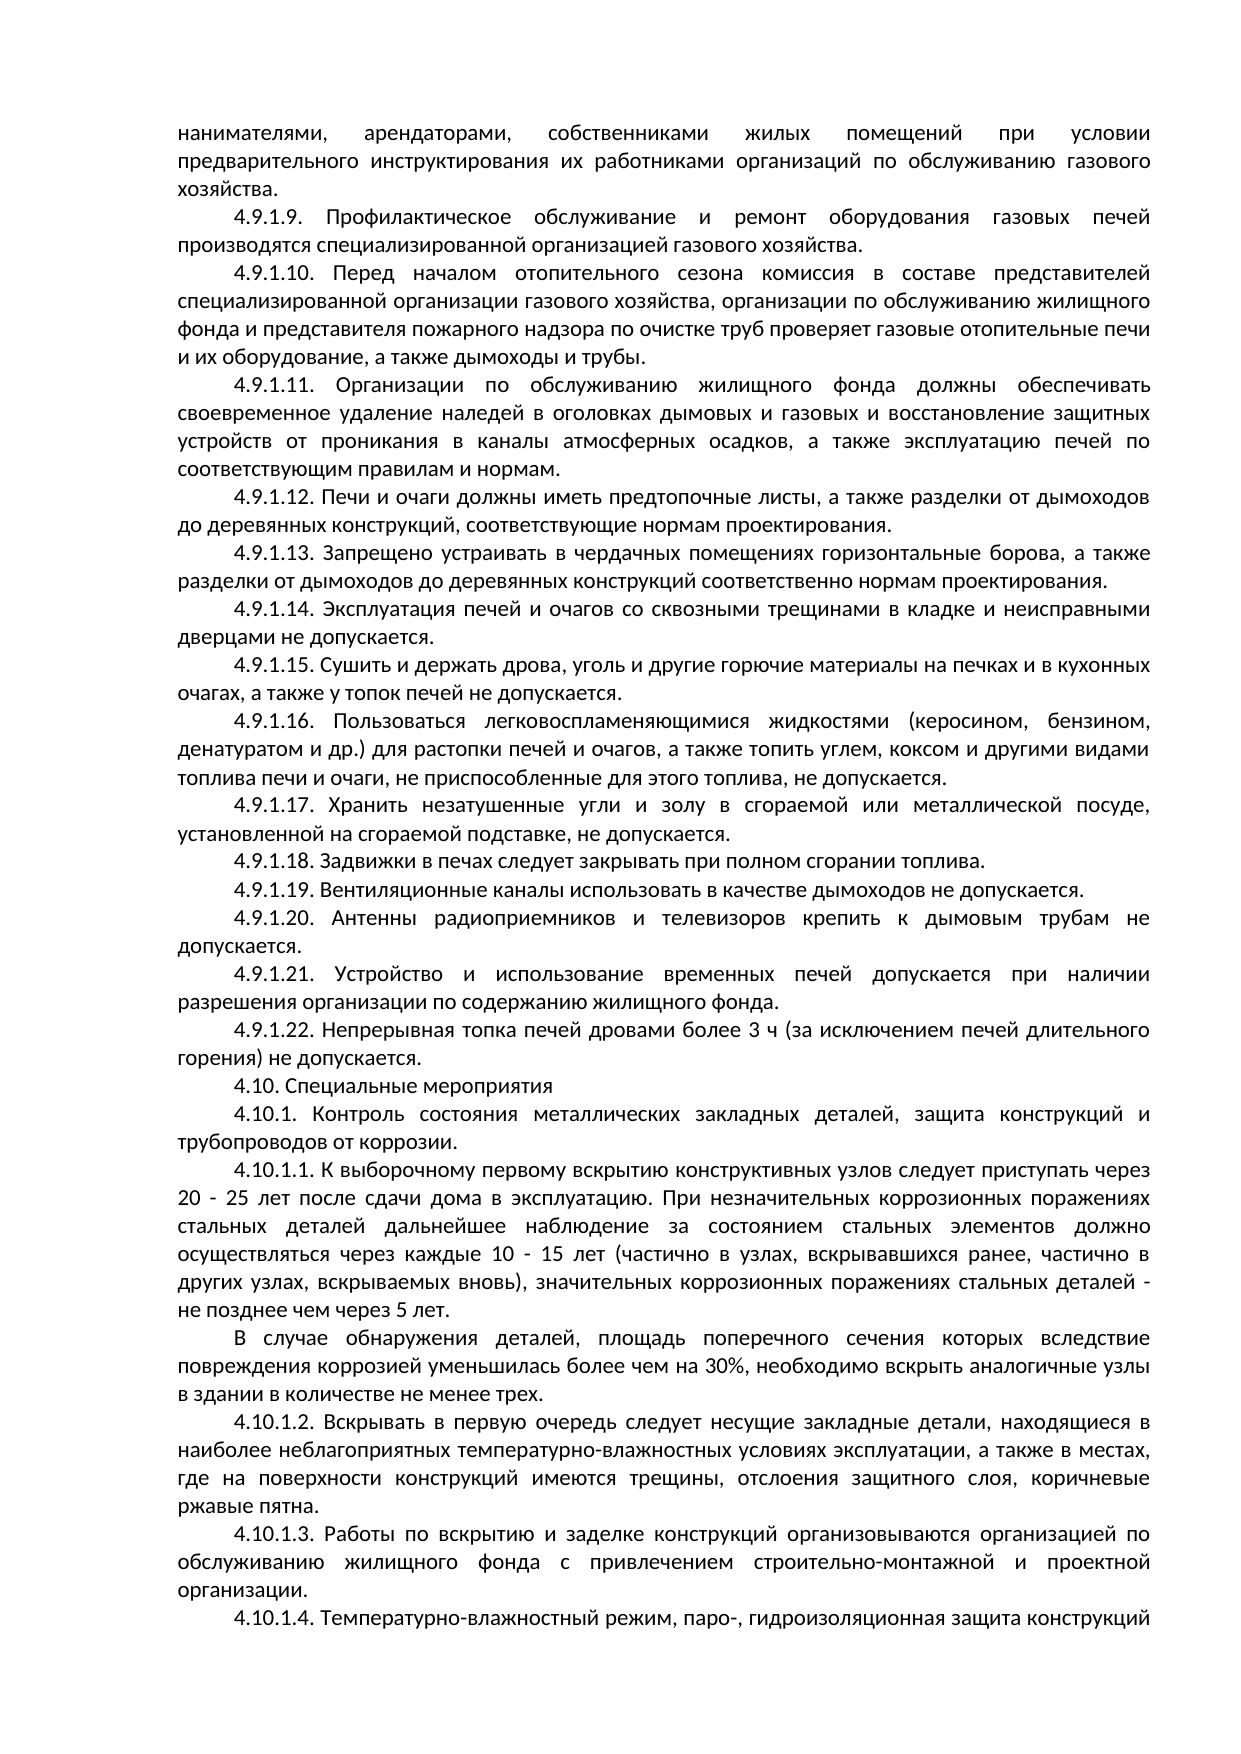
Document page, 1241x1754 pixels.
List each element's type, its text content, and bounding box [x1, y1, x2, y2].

text 4.10. Специальные мероприятия [177, 1071, 1152, 1099]
text 4.9.1.20. Антенны радиоприемников и телевизоров крепить к дымовым трубам не допускается. [177, 903, 1152, 959]
text 4.10.1.2. Вскрывать в первую очередь следует несущие закладные детали, находящиеся в наиболее неблагоприятных температурно-влажностных условиях эксплуатации, а также в местах, где на поверхности конструкций имеются трещины, отслоения защитного слоя, коричневые ржавые пятна. [177, 1407, 1152, 1519]
text 4.9.1.18. Задвижки в печах следует закрывать при полном сгорании топлива. [177, 847, 1152, 875]
text 4.10.1.3. Работы по вскрытию и заделке конструкций организовываются организацией по обслуживанию жилищного фонда с привлечением строительно-монтажной и проектной организации. [177, 1519, 1152, 1603]
text 4.9.1.19. Вентиляционные каналы использовать в качестве дымоходов не допускается. [177, 875, 1152, 903]
text 4.9.1.11. Организации по обслуживанию жилищного фонда должны обеспечивать своевременное удаление наледей в оголовках дымовых и газовых и восстановление защитных устройств от проникания в каналы атмосферных осадков, а также эксплуатацию печей по соответствующим правилам и нормам. [177, 370, 1152, 482]
text 4.9.1.12. Печи и очаги должны иметь предтопочные листы, а также разделки от дымоходов до деревянных конструкций, соответствующие нормам проектирования. [177, 482, 1152, 538]
text 4.10.1.1. К выборочному первому вскрытию конструктивных узлов следует приступать через 20 - 25 лет после сдачи дома в эксплуатацию. При незначительных коррозионных поражениях стальных деталей дальнейшее наблюдение за состоянием стальных элементов должно осуществляться через каждые 10 - 15 лет (частично в узлах, вскрывавшихся ранее, частично в других узлах, вскрываемых вновь), значительных коррозионных поражениях стальных деталей - не позднее чем через 5 лет. [177, 1155, 1152, 1323]
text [177, 1603, 1152, 1631]
text 4.9.1.13. Запрещено устраивать в чердачных помещениях горизонтальные борова, а также разделки от дымоходов до деревянных конструкций соответственно нормам проектирования. [177, 538, 1152, 594]
text 4.10.1. Контроль состояния металлических закладных деталей, защита конструкций и трубопроводов от коррозии. [177, 1099, 1152, 1155]
text 4.9.1.15. Сушить и держать дрова, уголь и другие горючие материалы на печках и в кухонных очагах, а также у топок печей не допускается. [177, 651, 1152, 707]
text 4.9.1.14. Эксплуатация печей и очагов со сквозными трещинами в кладке и неисправными дверцами не допускается. [177, 594, 1152, 651]
text 4.9.1.22. Непрерывная топка печей дровами более 3 ч (за исключением печей длительного горения) не допускается. [177, 1015, 1152, 1071]
text 4.9.1.21. Устройство и использование временных печей допускается при наличии разрешения организации по содержанию жилищного фонда. [177, 959, 1152, 1015]
text 4.9.1.9. Профилактическое обслуживание и ремонт оборудования газовых печей производятся специализированной организацией газового хозяйства. [177, 202, 1152, 258]
text 4.9.1.17. Хранить незатушенные угли и золу в сгораемой или металлической посуде, установленной на сгораемой подставке, не допускается. [177, 791, 1152, 847]
text 4.9.1.16. Пользоваться легковоспламеняющимися жидкостями (керосином, бензином, денатуратом и др.) для растопки печей и очагов, а также топить углем, коксом и другими видами топлива печи и очаги, не приспособленные для этого топлива, не допускается. [177, 707, 1152, 791]
text 4.9.1.10. Перед началом отопительного сезона комиссия в составе представителей специализированной организации газового хозяйства, организации по обслуживанию жилищного фонда и представителя пожарного надзора по очистке труб проверяет газовые отопительные печи и их оборудование, а также дымоходы и трубы. [177, 258, 1152, 370]
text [177, 118, 1152, 202]
text В случае обнаружения деталей, площадь поперечного сечения которых вследствие повреждения коррозией уменьшилась более чем на 30%, необходимо вскрыть аналогичные узлы в здании в количестве не менее трех. [177, 1323, 1152, 1407]
